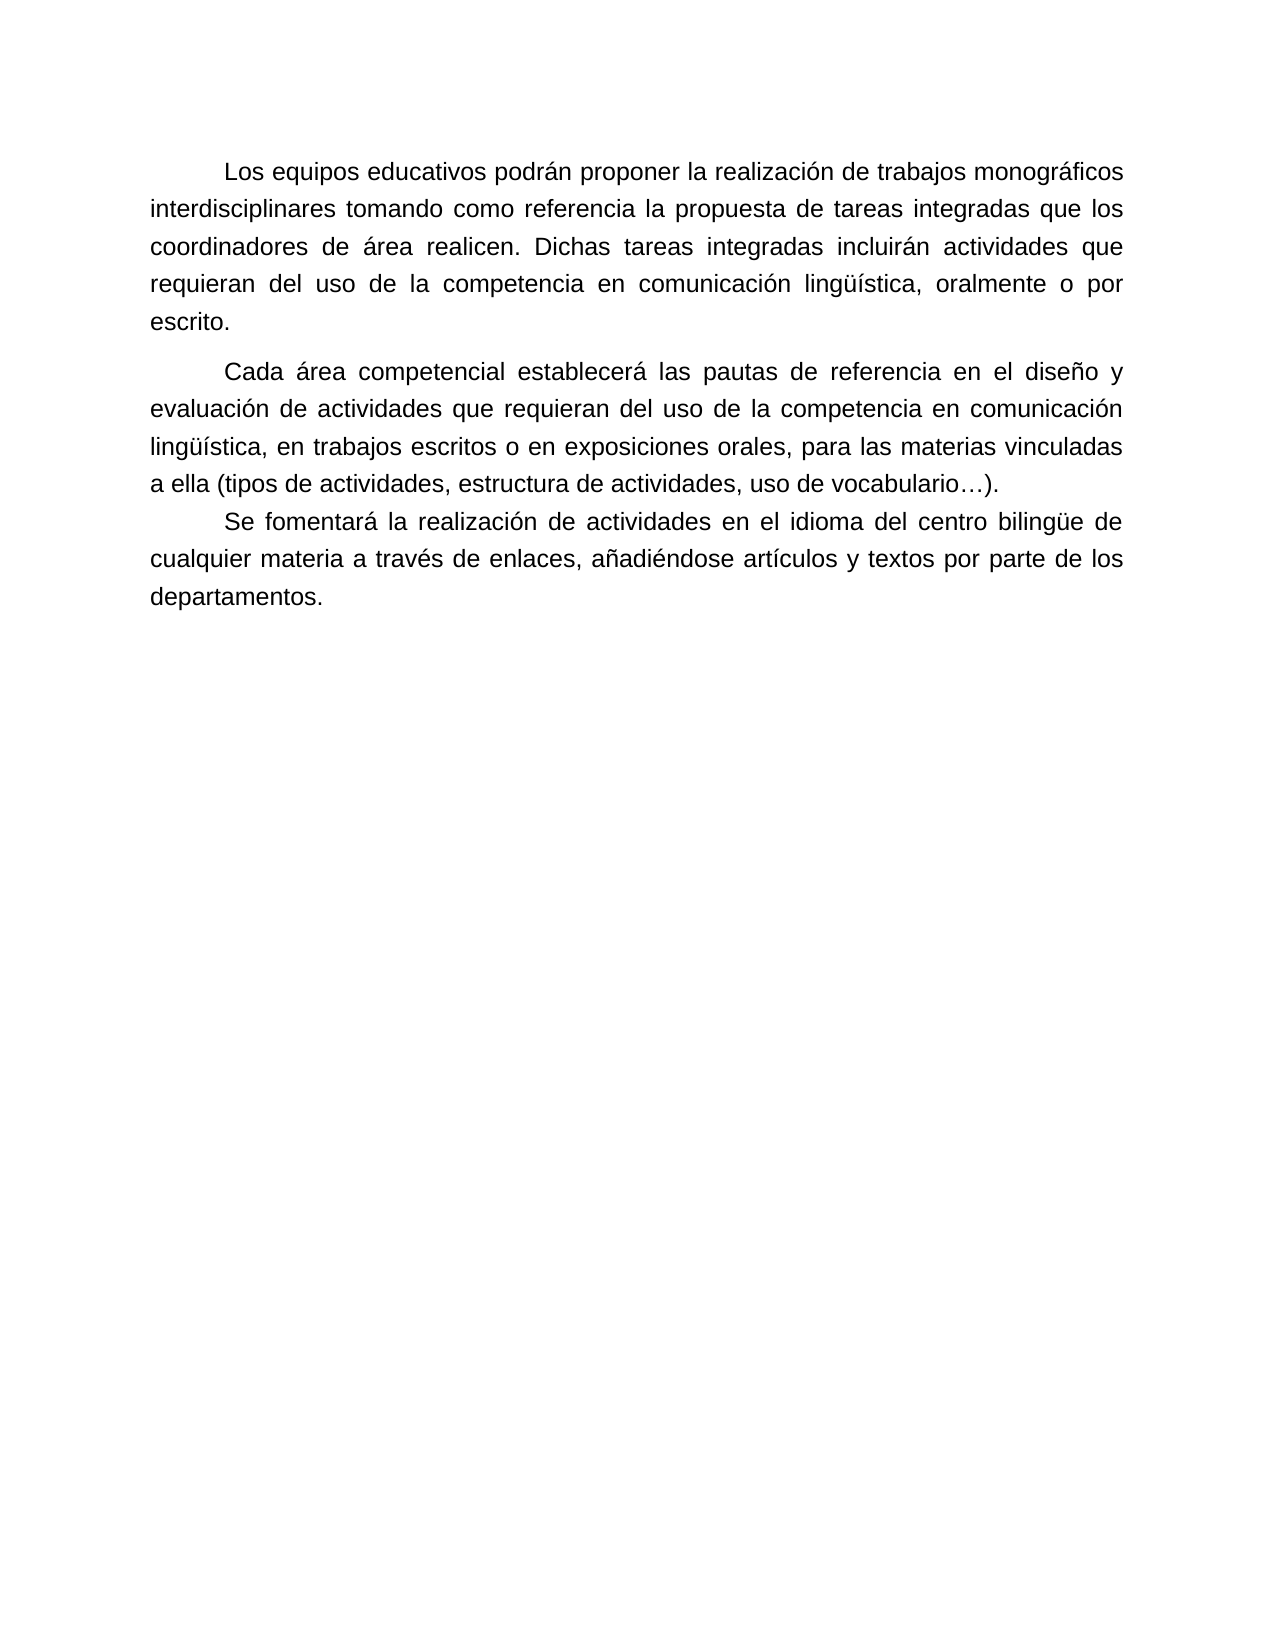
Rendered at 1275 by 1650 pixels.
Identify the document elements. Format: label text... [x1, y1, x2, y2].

text Se fomentará la realización de actividades en el idioma del centro bilingüe de cualquier materia a través de enlaces, añadiéndose artículos y textos por parte de los departamentos. [150, 500, 1125, 612]
text Cada área competencial establecerá las pautas de referencia en el diseño y evaluación de actividades que requieran del uso de la competencia en comunicación lingüística, en trabajos escritos o en exposiciones orales, para las materias vinculadas a ella (tipos de actividades, estructura de actividades, uso de vocabulario…). [150, 350, 1125, 500]
text Los equipos educativos podrán proponer la realización de trabajos monográficos interdisciplinares tomando como referencia la propuesta de tareas integradas que los coordinadores de área realicen. Dichas tareas integradas incluirán actividades que requieran del uso de la competencia en comunicación lingüística, oralmente o por escrito. [150, 150, 1125, 337]
